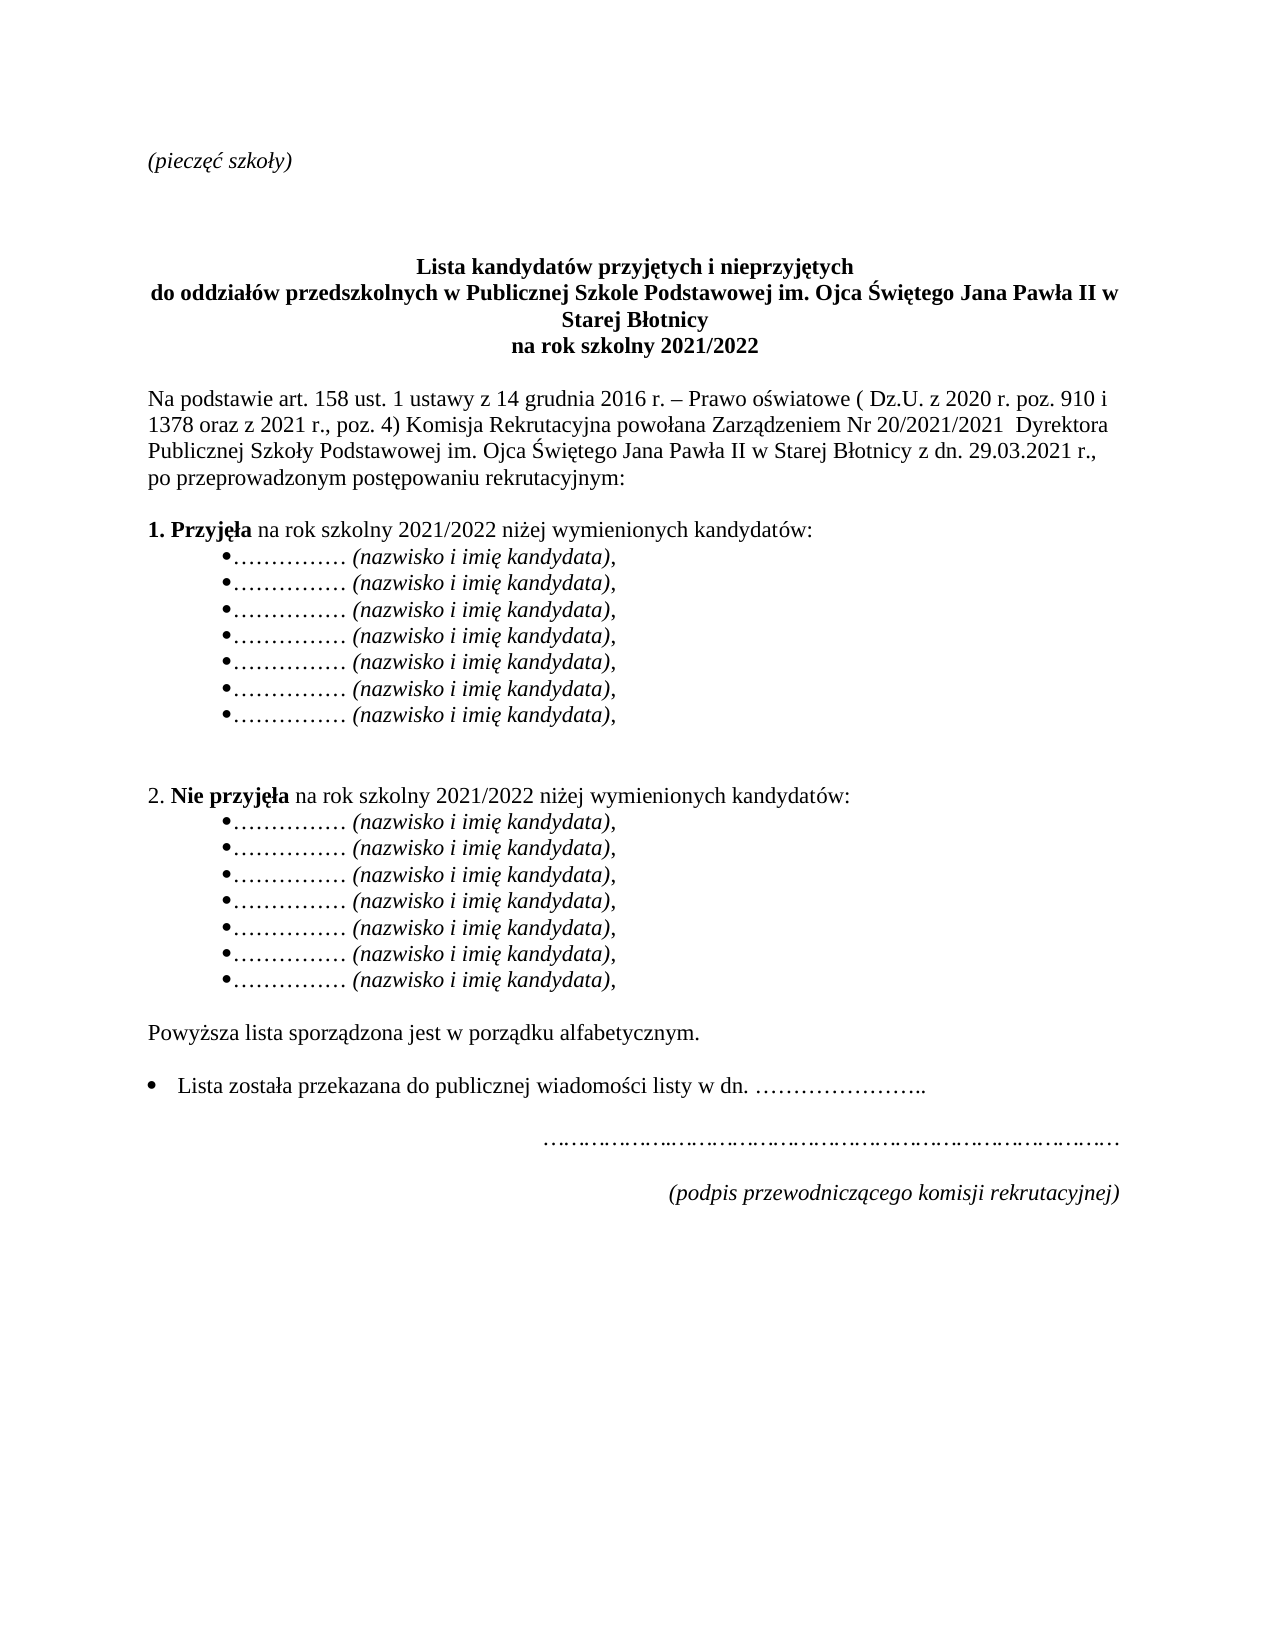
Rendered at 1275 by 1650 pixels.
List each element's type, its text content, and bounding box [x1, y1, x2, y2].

list Lista została przekazana do publicznej wiadomości listy w dn. ………………….. [148, 1072, 1122, 1098]
list …………… (nazwisko i imię kandydata), [223, 808, 1122, 834]
list …………… (nazwisko i imię kandydata), [223, 543, 1122, 569]
list …………… (nazwisko i imię kandydata), [223, 940, 1122, 966]
text Na podstawie art. 158 ust. 1 ustawy z 14 grudnia 2016 r. – Prawo oświatowe ( Dz.U. z 2020 r. poz. 910 i 1378 oraz z 2021 r., poz. 4) Komisja Rekrutacyjna powołana Zarządzeniem Nr 20/2021/2021 Dyrektora Publicznej Szkoły Podstawowej im. Ojca Świętego Jana Pawła II w Starej Błotnicy z dn. 29.03.2021 r., po przeprowadzonym postępowaniu rekrutacyjnym: [148, 385, 1122, 490]
list …………… (nazwisko i imię kandydata), [223, 701, 1122, 727]
list …………… (nazwisko i imię kandydata), [223, 596, 1122, 622]
text 1. Przyjęła na rok szkolny 2021/2022 niżej wymienionych kandydatów: [148, 517, 1122, 543]
list …………… (nazwisko i imię kandydata), [223, 675, 1122, 701]
list …………… (nazwisko i imię kandydata), [223, 913, 1122, 940]
text (pieczęć szkoły) [148, 148, 1122, 174]
text 2. Nie przyjęła na rok szkolny 2021/2022 niżej wymienionych kandydatów: [148, 782, 1122, 808]
list …………… (nazwisko i imię kandydata), [223, 861, 1122, 887]
text ……………….………………………………………………………… [148, 1124, 1122, 1179]
list …………… (nazwisko i imię kandydata), [223, 834, 1122, 861]
text Powyższa lista sporządzona jest w porządku alfabetycznym. [148, 1019, 1122, 1045]
list …………… (nazwisko i imię kandydata), [223, 569, 1122, 596]
list …………… (nazwisko i imię kandydata), [223, 887, 1122, 913]
list …………… (nazwisko i imię kandydata), [223, 622, 1122, 648]
text Lista kandydatów przyjętych i nieprzyjętych do oddziałów przedszkolnych w Publicznej Szkole Podstawowej im. Ojca Świętego Jana Pawła II w Starej Błotnicy na rok szkolny 2021/2022 [148, 253, 1122, 358]
text (podpis przewodniczącego komisji rekrutacyjnej) [148, 1179, 1122, 1205]
list …………… (nazwisko i imię kandydata), [223, 648, 1122, 675]
list …………… (nazwisko i imię kandydata), [223, 966, 1122, 993]
